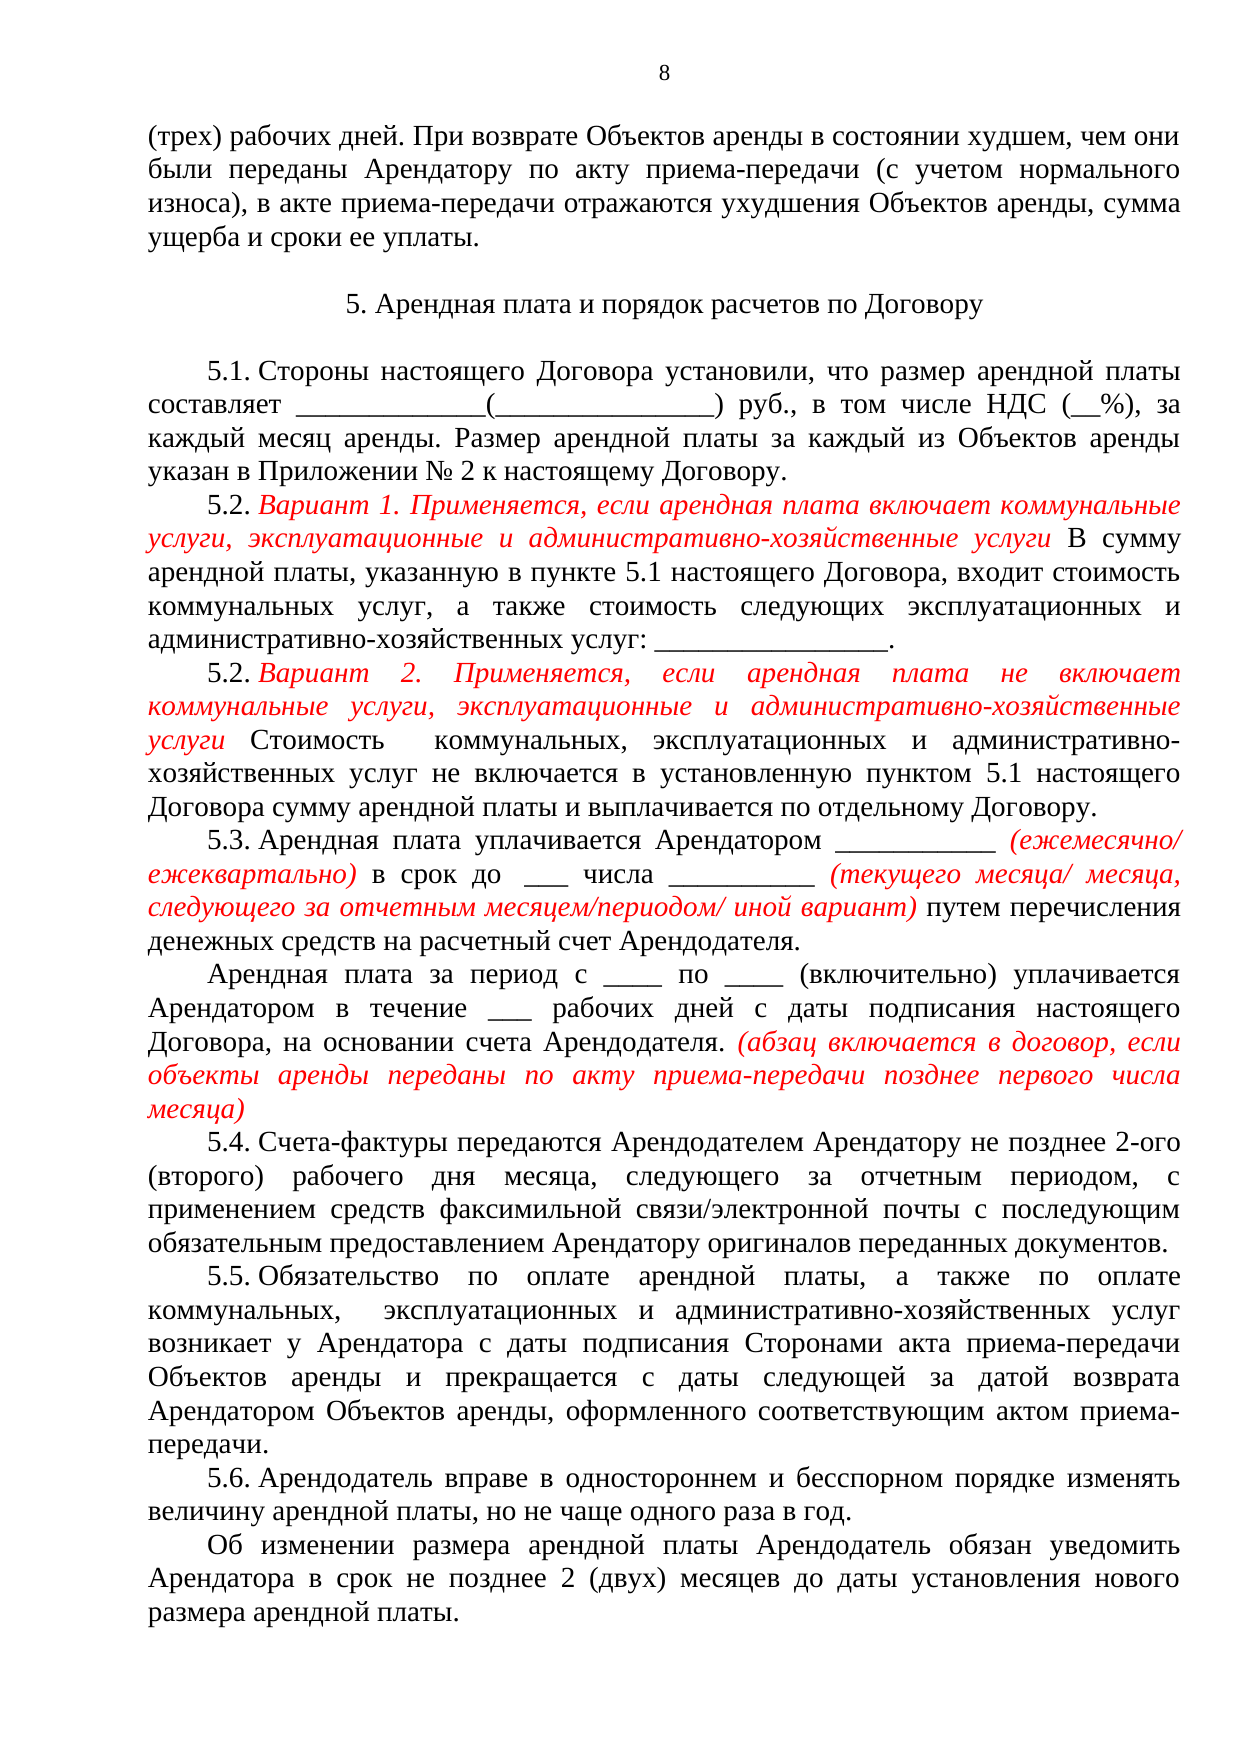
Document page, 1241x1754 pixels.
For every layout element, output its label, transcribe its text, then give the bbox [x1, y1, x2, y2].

text 5. Арендная плата и порядок расчетов по Договору [148, 286, 1181, 319]
text 5.5. Обязательство по оплате арендной платы, а также по оплате коммунальных, эксплуатационных и административно-хозяйственных услуг возникает у Арендатора с даты подписания Сторонами акта приема-передачи Объектов аренды и прекращается с даты следующей за датой возврата Арендатором Объектов аренды, оформленного соответствующим актом приема-передачи. [148, 1258, 1181, 1460]
text 5.4. Счета-фактуры передаются Арендодателем Арендатору не позднее 2-ого (второго) рабочего дня месяца, следующего за отчетным периодом, с применением средств факсимильной связи/электронной почты с последующим обязательным предоставлением Арендатору оригиналов переданных документов. [148, 1124, 1181, 1258]
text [148, 118, 1181, 252]
text Об изменении размера арендной платы Арендодатель обязан уведомить Арендатора в срок не позднее 2 (двух) месяцев до даты установления нового размера арендной платы. [148, 1527, 1181, 1627]
text 5.2. Вариант 2. Применяется, если арендная плата не включает коммунальные услуги, эксплуатационные и административно-хозяйственные услуги Стоимость коммунальных, эксплуатационных и административно-хозяйственных услуг не включается в установленную пунктом 5.1 настоящего Договора сумму арендной платы и выплачивается по отдельному Договору. [148, 655, 1181, 822]
text Арендная плата за период с ____ по ____ (включительно) уплачивается Арендатором в течение ___ рабочих дней с даты подписания настоящего Договора, на основании счета Арендодателя. (абзац включается в договор, если объекты аренды переданы по акту приема-передачи позднее первого числа месяца) [148, 957, 1181, 1124]
text 5.1. Стороны настоящего Договора установили, что размер арендной платы составляет _____________(_______________) руб., в том числе НДС (__%), за каждый месяц аренды. Размер арендной платы за каждый из Объектов аренды указан в Приложении № 2 к настоящему Договору. [148, 353, 1181, 487]
text 5.3. Арендная плата уплачивается Арендатором ___________ (ежемесячно/ ежеквартально) в срок до ___ числа __________ (текущего месяца/ месяца, следующего за отчетным месяцем/периодом/ иной вариант) путем перечисления денежных средств на расчетный счет Арендодателя. [148, 822, 1181, 957]
text 5.6. Арендодатель вправе в одностороннем и бесспорном порядке изменять величину арендной платы, но не чаще одного раза в год. [148, 1460, 1181, 1527]
text 5.2. Вариант 1. Применяется, если арендная плата включает коммунальные услуги, эксплуатационные и административно-хозяйственные услуги В сумму арендной платы, указанную в пункте 5.1 настоящего Договора, входит стоимость коммунальных услуг, а также стоимость следующих эксплуатационных и административно-хозяйственных услуг: ________________. [148, 487, 1181, 655]
